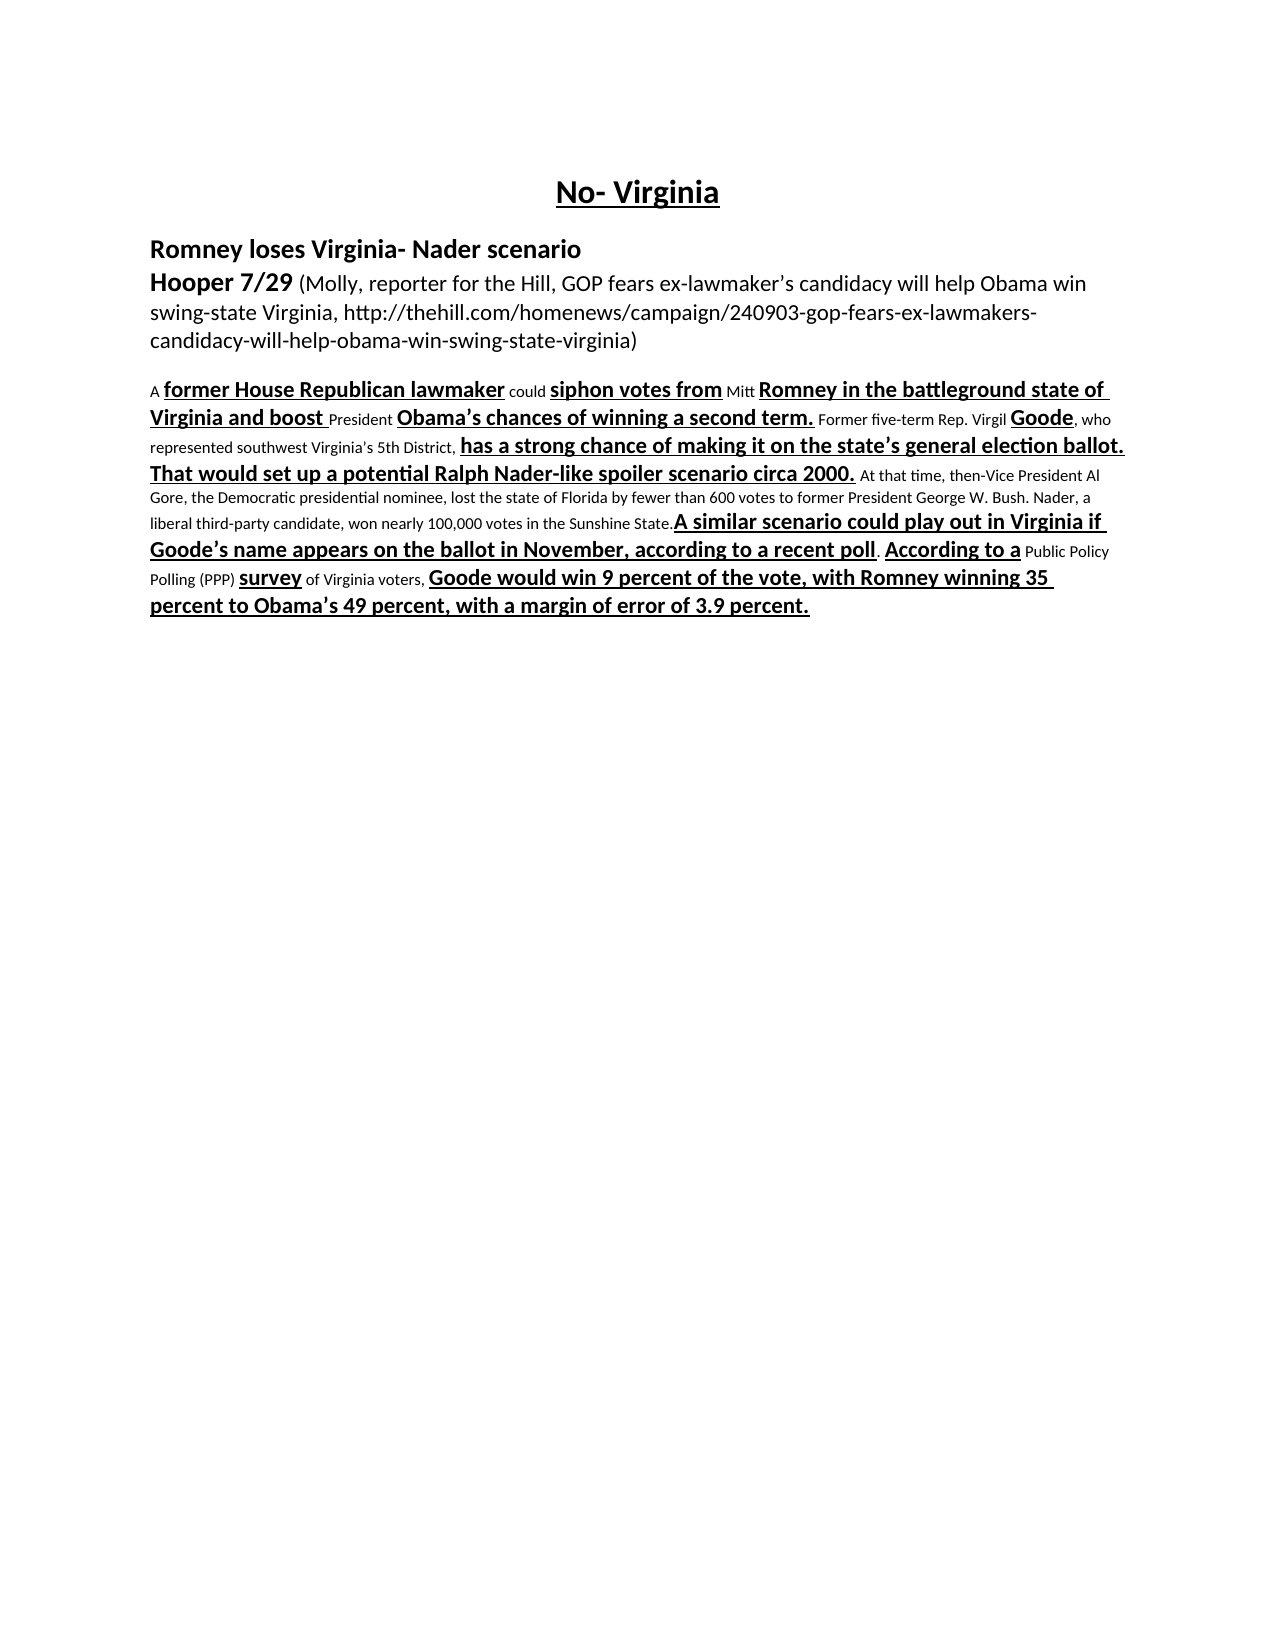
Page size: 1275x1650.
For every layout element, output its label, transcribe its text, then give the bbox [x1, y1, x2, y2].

subtitle No- Virginia [150, 171, 1125, 212]
text Hooper 7/29 (Molly, reporter for the Hill, GOP fears ex-lawmaker’s candidacy will help Obama win swing-state Virginia, http://thehill.com/homenews/campaign/240903-gop-fears-ex-lawmakers-candidacy-will-help-obama-win-swing-state-virginia) [150, 265, 1125, 354]
text A former House Republican lawmaker could siphon votes from Mitt Romney in the battleground state of Virginia and boost President Obama’s chances of winning a second term. Former five-term Rep. Virgil Goode, who represented southwest Virginia’s 5th District, has a strong chance of making it on the state’s general election ballot. That would set up a potential Ralph Nader-like spoiler scenario circa 2000. At that time, then-Vice President Al Gore, the Democratic presidential nominee, lost the state of Florida by fewer than 600 votes to former President George W. Bush. Nader, a liberal third-party candidate, won nearly 100,000 votes in the Sunshine State.A similar scenario could play out in Virginia if Goode’s name appears on the ballot in November, according to a recent poll. According to a Public Policy Polling (PPP) survey of Virginia voters, Goode would win 9 percent of the vote, with Romney winning 35 percent to Obama’s 49 percent, with a margin of error of 3.9 percent. [150, 375, 1125, 619]
subtitle Romney loses Virginia- Nader scenario [150, 232, 1125, 265]
